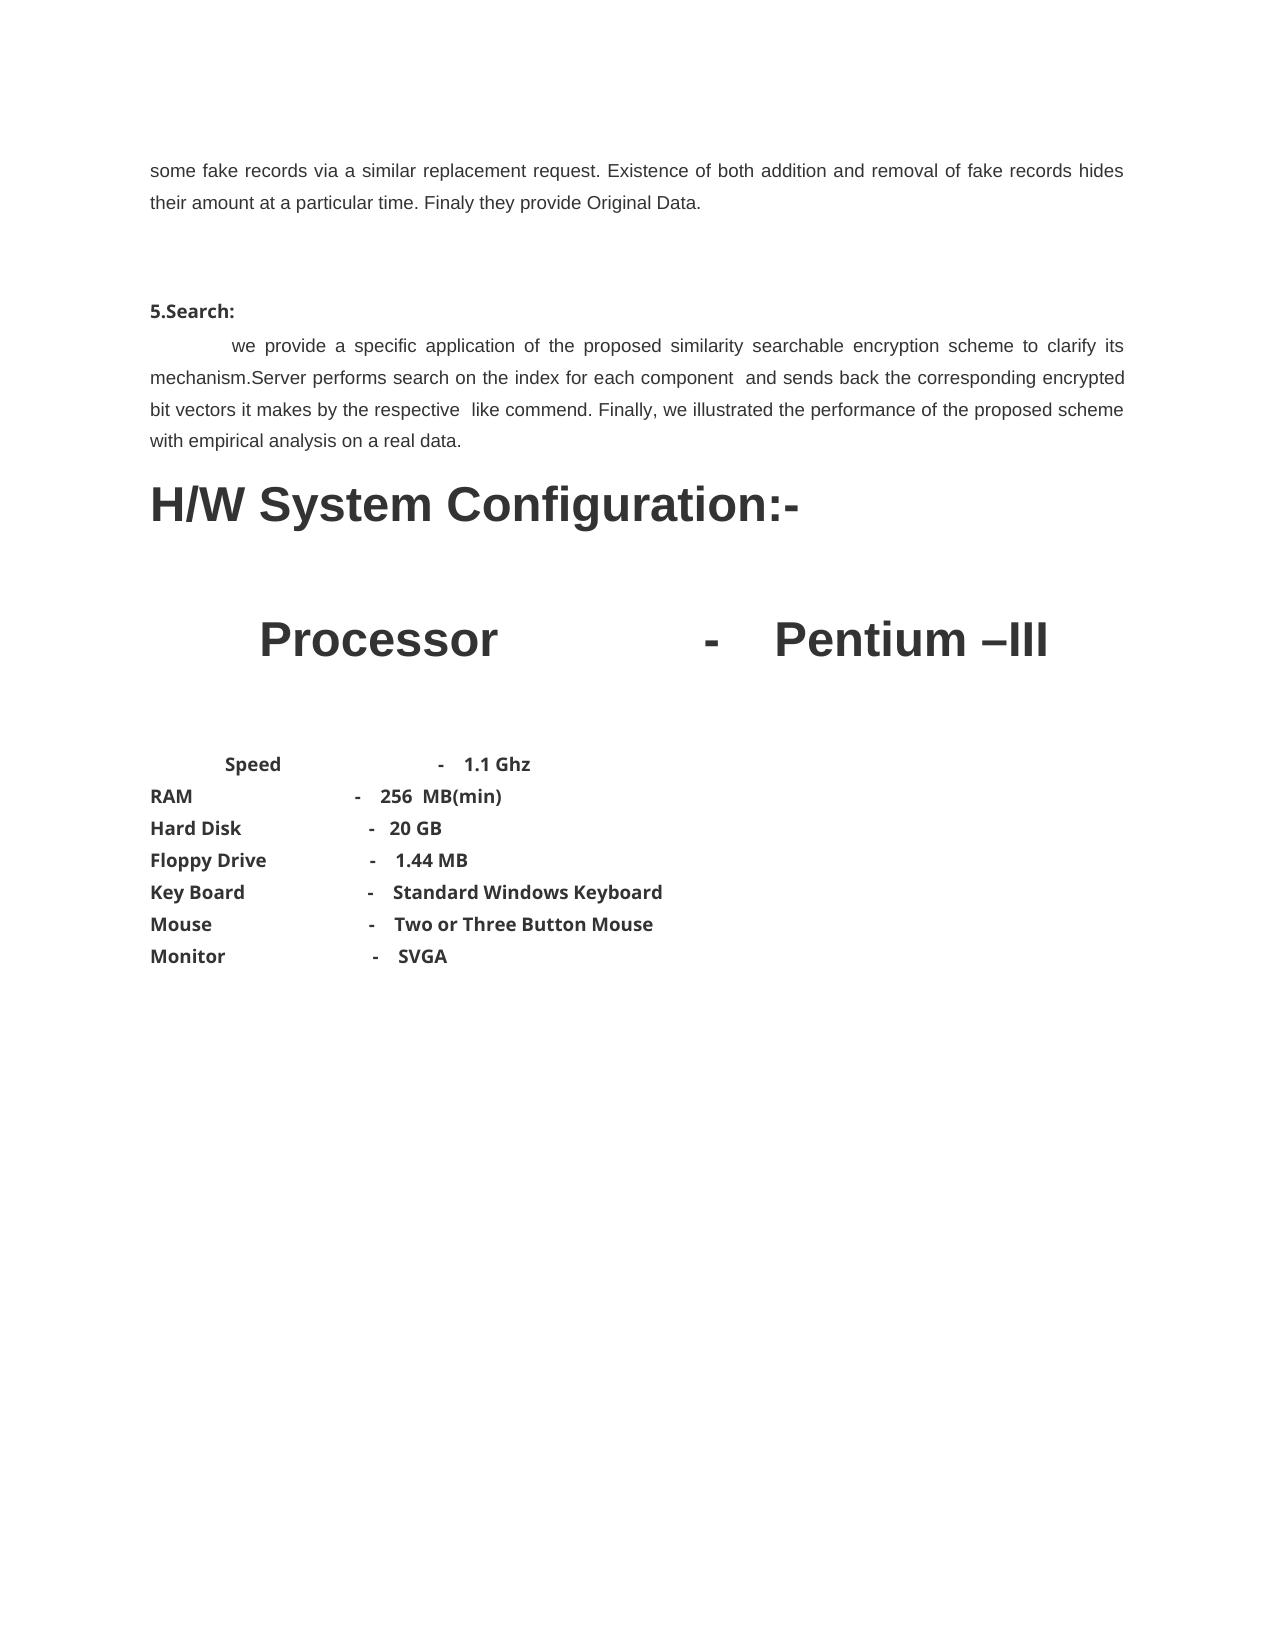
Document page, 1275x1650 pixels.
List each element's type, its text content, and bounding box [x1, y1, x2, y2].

text Mouse - Two or Three Button Mouse [150, 905, 1125, 937]
text RAM - 256 MB(min) [150, 777, 1125, 809]
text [150, 150, 1125, 214]
text H/W System Configuration:- [150, 475, 1125, 532]
text Monitor - SVGA [150, 937, 1125, 968]
text we provide a specific application of the proposed similarity searchable encryption scheme to clarify its mechanism.Server performs search on the index for each component and sends back the corresponding encrypted bit vectors it makes by the respective like commend. Finally, we illustrated the performance of the proposed scheme with empirical analysis on a real data. [150, 324, 1125, 452]
text Hard Disk - 20 GB [150, 809, 1125, 841]
text Speed - 1.1 Ghz [225, 745, 1125, 777]
text Key Board - Standard Windows Keyboard [150, 873, 1125, 905]
text Floppy Drive - 1.44 MB [150, 841, 1125, 873]
text 5.Search: [150, 292, 1125, 324]
text Processor - Pentium –III [150, 610, 1125, 667]
